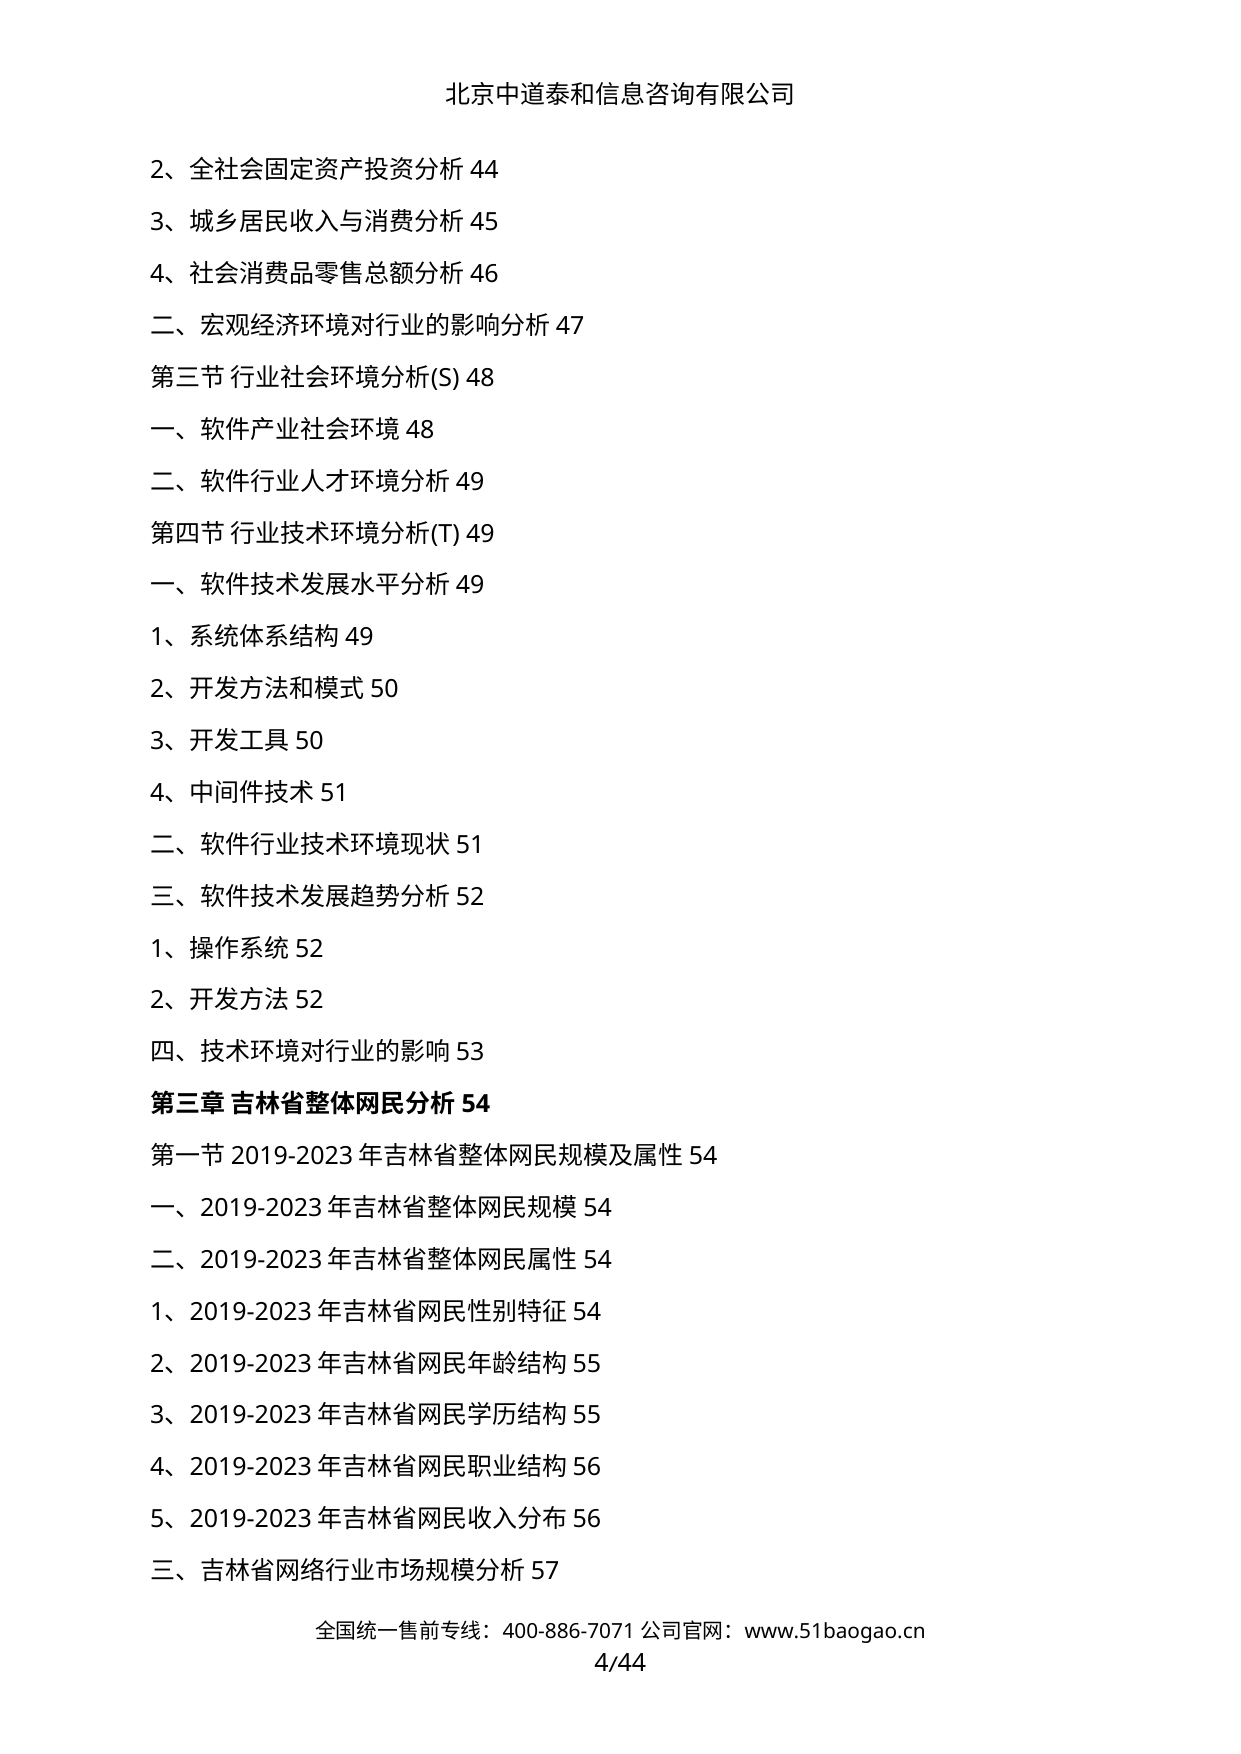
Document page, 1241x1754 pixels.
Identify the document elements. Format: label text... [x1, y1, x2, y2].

text 1、系统体系结构 49 [150, 617, 1090, 653]
text 3、2019-2023年吉林省网民学历结构 55 [150, 1395, 1090, 1431]
text 二、软件行业技术环境现状 51 [150, 824, 1090, 861]
text 二、宏观经济环境对行业的影响分析 47 [150, 306, 1090, 342]
text 2、开发方法和模式 50 [150, 669, 1090, 705]
text 2、开发方法 52 [150, 980, 1090, 1016]
text 四、技术环境对行业的影响 53 [150, 1032, 1090, 1068]
text 二、2019-2023年吉林省整体网民属性 54 [150, 1239, 1090, 1276]
text 第三节 行业社会环境分析(S) 48 [150, 357, 1090, 394]
text 1、2019-2023年吉林省网民性别特征 54 [150, 1291, 1090, 1327]
text 3、城乡居民收入与消费分析 45 [150, 202, 1090, 238]
text 4、2019-2023年吉林省网民职业结构 56 [150, 1447, 1090, 1483]
text 第四节 行业技术环境分析(T) 49 [150, 513, 1090, 549]
text 一、软件技术发展水平分析 49 [150, 565, 1090, 601]
text 2、2019-2023年吉林省网民年龄结构 55 [150, 1343, 1090, 1379]
text 4、中间件技术 51 [150, 772, 1090, 809]
text 第一节 2019-2023年吉林省整体网民规模及属性 54 [150, 1136, 1090, 1172]
text 三、吉林省网络行业市场规模分析 57 [150, 1551, 1090, 1587]
text 一、2019-2023年吉林省整体网民规模 54 [150, 1187, 1090, 1224]
text 5、2019-2023年吉林省网民收入分布 56 [150, 1499, 1090, 1535]
text 3、开发工具 50 [150, 721, 1090, 757]
text 4、社会消费品零售总额分析 46 [150, 254, 1090, 290]
text 1、操作系统 52 [150, 928, 1090, 964]
text 一、软件产业社会环境 48 [150, 409, 1090, 446]
text 2、全社会固定资产投资分析 44 [150, 150, 1090, 186]
text 三、软件技术发展趋势分析 52 [150, 876, 1090, 912]
text 二、软件行业人才环境分析 49 [150, 461, 1090, 497]
text 第三章 吉林省整体网民分析 54 [150, 1084, 1090, 1120]
